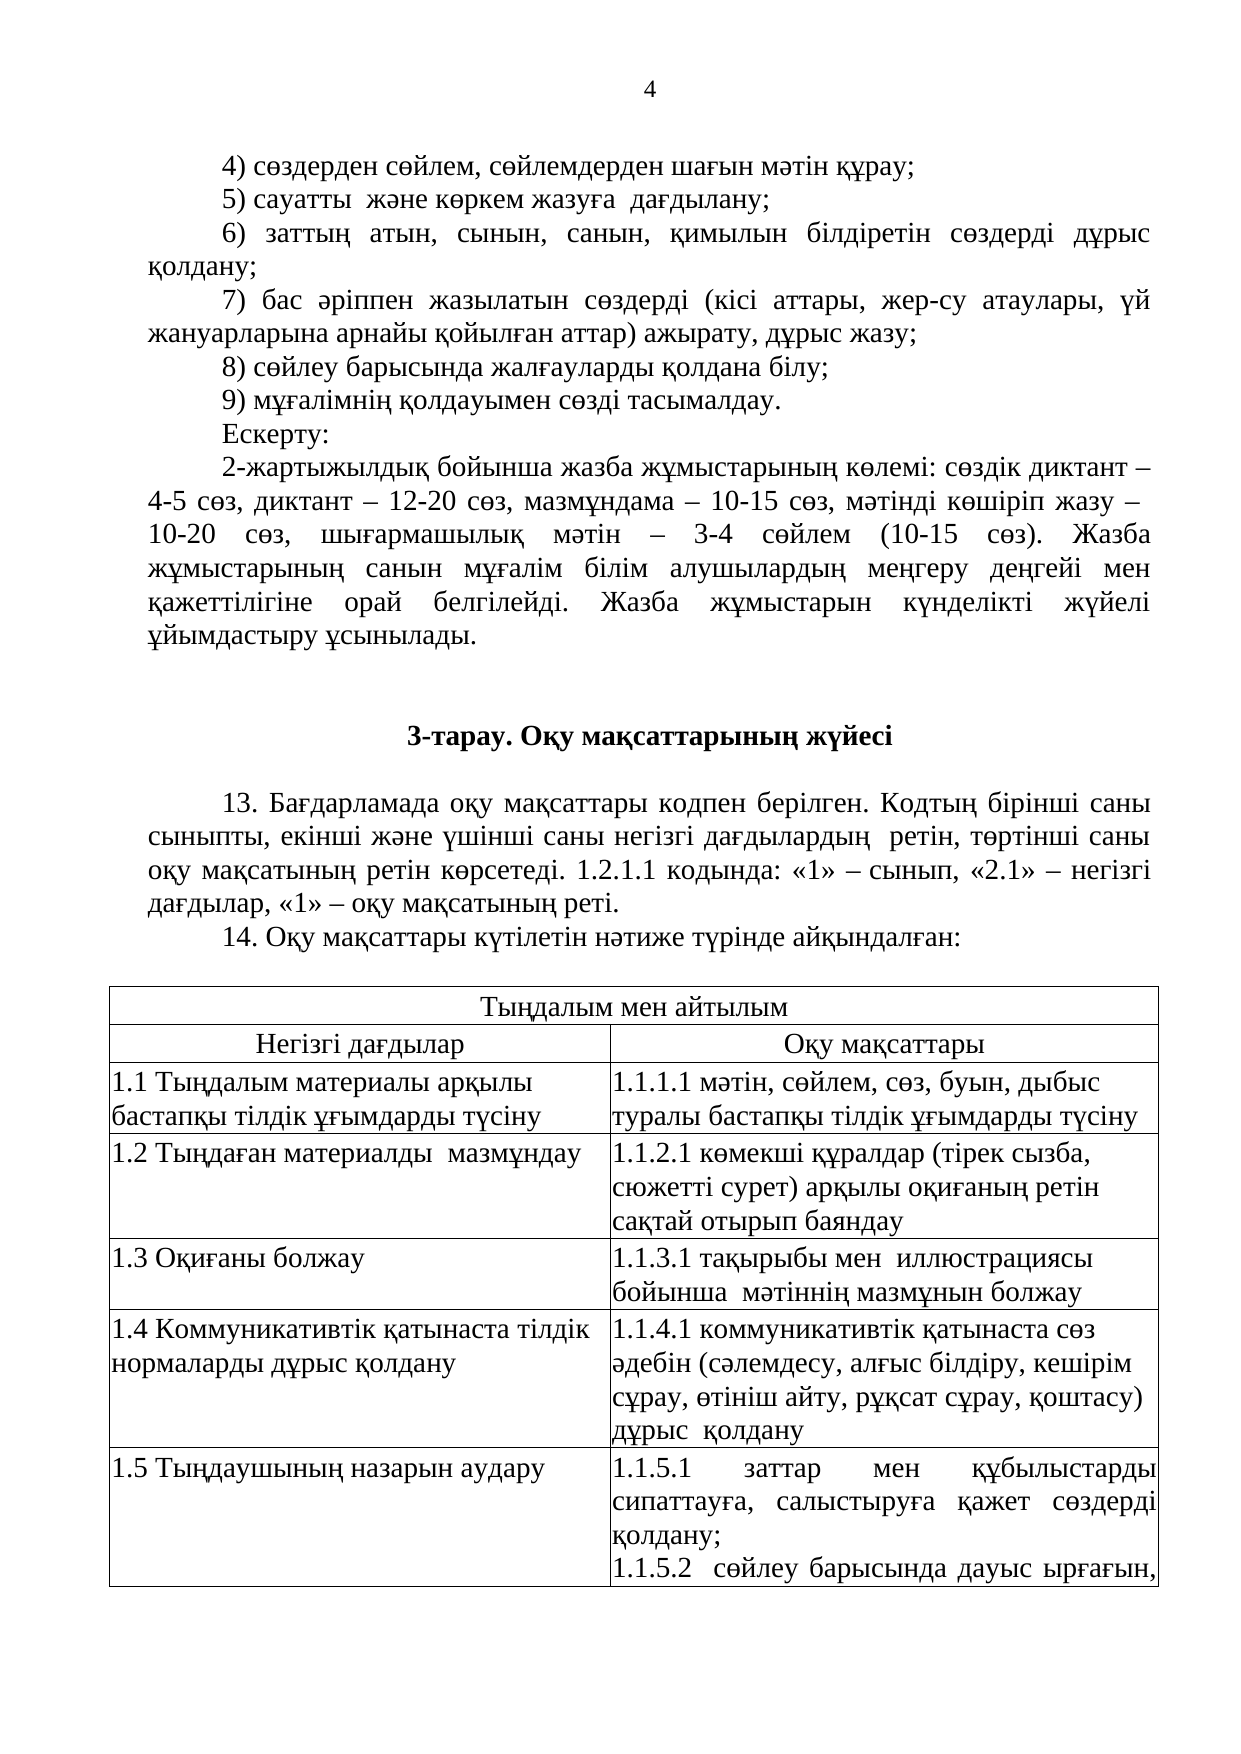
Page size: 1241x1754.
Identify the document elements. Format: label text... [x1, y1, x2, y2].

table_cell 1.1.2.1 көмекші құралдар (тірек сызба, сюжетті сурет) арқылы оқиғаның ретін сақтай отырып баяндау [611, 1134, 1158, 1238]
text 13. Бағдарламада оқу мақсаттары кодпен берілген. Кодтың бірінші саны сыныпты, екінші және үшінші саны негізгі дағдылардың ретін, төртінші саны оқу мақсатының ретін көрсетеді. 1.2.1.1 кодында: «1» – сынып, «2.1» – негізгі дағдылар, «1» – оқу мақсатының реті. [148, 785, 1152, 919]
text 7) бас әріппен жазылатын сөздерді (кісі аттары, жер-су атаулары, үй жануарларына арнайы қойылған аттар) ажырату, дұрыс жазу; [148, 282, 1152, 349]
text 2-жартыжылдық бойынша жазба жұмыстарының көлемі: сөздік диктант – 4-5 сөз, диктант – 12-20 сөз, мазмұндама – 10-15 сөз, мәтінді көшіріп жазу – 10-20 сөз, шығармашылық мәтін – 3-4 сөйлем (10-15 сөз). Жазба жұмыстарының санын мұғалім білім алушылардың меңгеру деңгейі мен қажеттілігіне орай белгілейді. Жазба жұмыстарын күнделікті жүйелі ұйымдастыру ұсынылады. [148, 449, 1152, 651]
table_cell 1.1.1.1 мәтін, сөйлем, сөз, буын, дыбыс туралы бастапқы тілдік ұғымдарды түсіну [611, 1063, 1158, 1133]
table_cell 1.1 Тыңдалым материалы арқылы бастапқы тілдік ұғымдарды түсіну [110, 1063, 610, 1133]
table_cell Оқу мақсаттары [611, 1025, 1158, 1062]
text 14. Оқу мақсаттары күтілетін нәтиже түрінде айқындалған: [148, 919, 1152, 953]
table_cell 1.2 Тыңдаған материалды мазмұндау [110, 1134, 610, 1238]
text 5) сауатты және көркем жазуға дағдылану; [148, 181, 1152, 215]
text 6) заттың атын, сынын, санын, қимылын білдіретін сөздерді дұрыс қолдану; [148, 215, 1152, 282]
table_cell 1.4 Коммуникативтік қатынаста тілдік нормаларды дұрыс қолдану [110, 1310, 610, 1447]
text 8) сөйлеу барысында жалғауларды қолдана білу; [148, 349, 1152, 382]
text 3-тарау. Оқу мақсаттарының жүйесі [148, 718, 1152, 751]
table_cell 1.1.4.1 коммуникативтік қатынаста сөз әдебін (сәлемдесу, алғыс білдіру, кешірім сұрау, өтініш айту, рұқсат сұрау, қоштасу) дұрыс қолдану [611, 1310, 1158, 1447]
text 4) сөздерден сөйлем, сөйлемдерден шағын мәтін құрау; [148, 148, 1152, 181]
table_cell 1.1.3.1 тақырыбы мен иллюстрациясы бойынша мәтіннің мазмұнын болжау [611, 1239, 1158, 1309]
table_header Тыңдалым мен айтылым [110, 987, 1158, 1024]
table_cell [110, 1448, 610, 1586]
table_cell Негізгі дағдылар [110, 1025, 610, 1062]
text 9) мұғалімнің қолдауымен сөзді тасымалдау. [148, 382, 1152, 416]
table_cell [611, 1448, 1158, 1586]
text Ескерту: [148, 416, 1152, 449]
table_cell 1.3 Оқиғаны болжау [110, 1239, 610, 1309]
